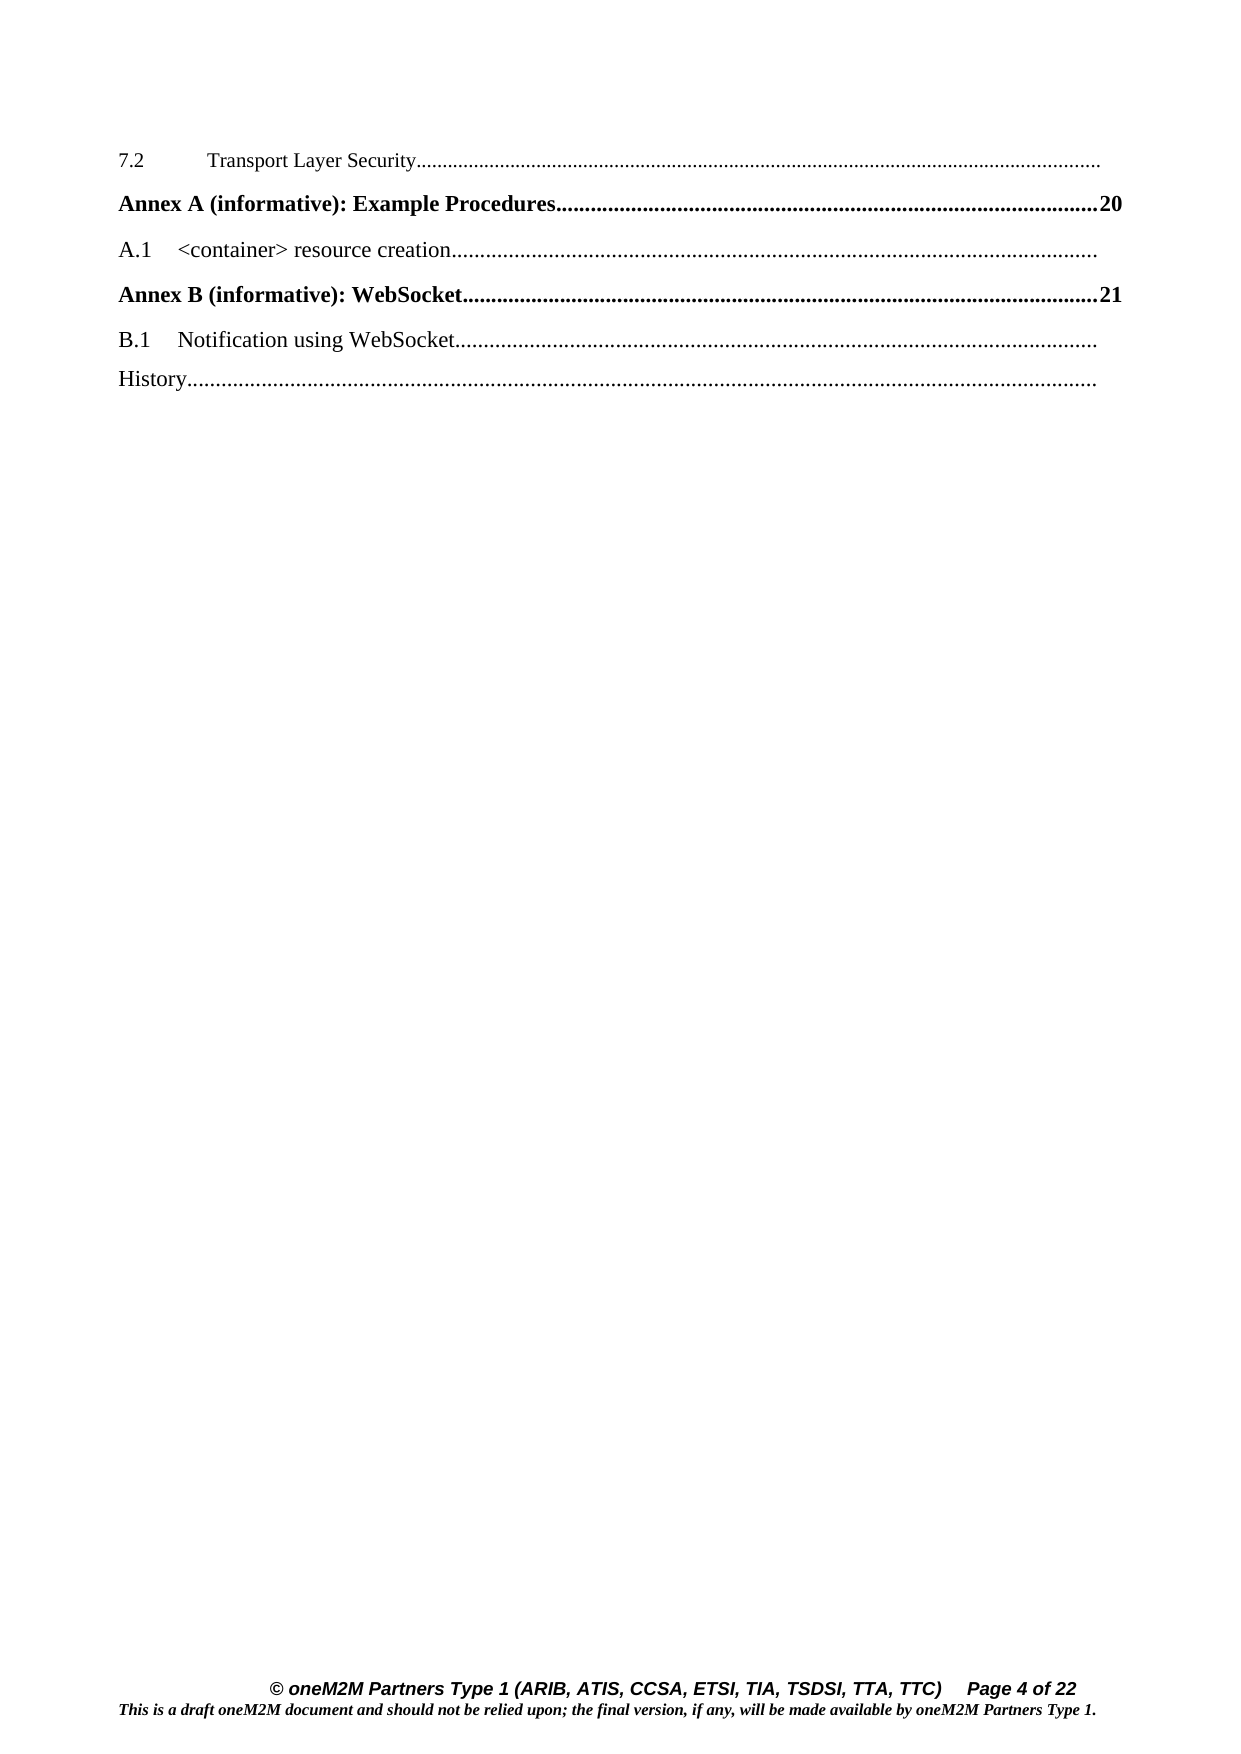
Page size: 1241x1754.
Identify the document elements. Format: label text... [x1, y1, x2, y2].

text A.1 <container> resource creation 20 [118, 236, 1078, 262]
text B.1 Notification using WebSocket 21 [118, 326, 1078, 352]
text 7.2 Transport Layer Security 19 [118, 148, 1078, 172]
text Annex A (informative): Example Procedures 20 [118, 191, 1122, 217]
text History 22 [118, 365, 1078, 391]
text Annex B (informative): WebSocket 21 [118, 281, 1122, 307]
